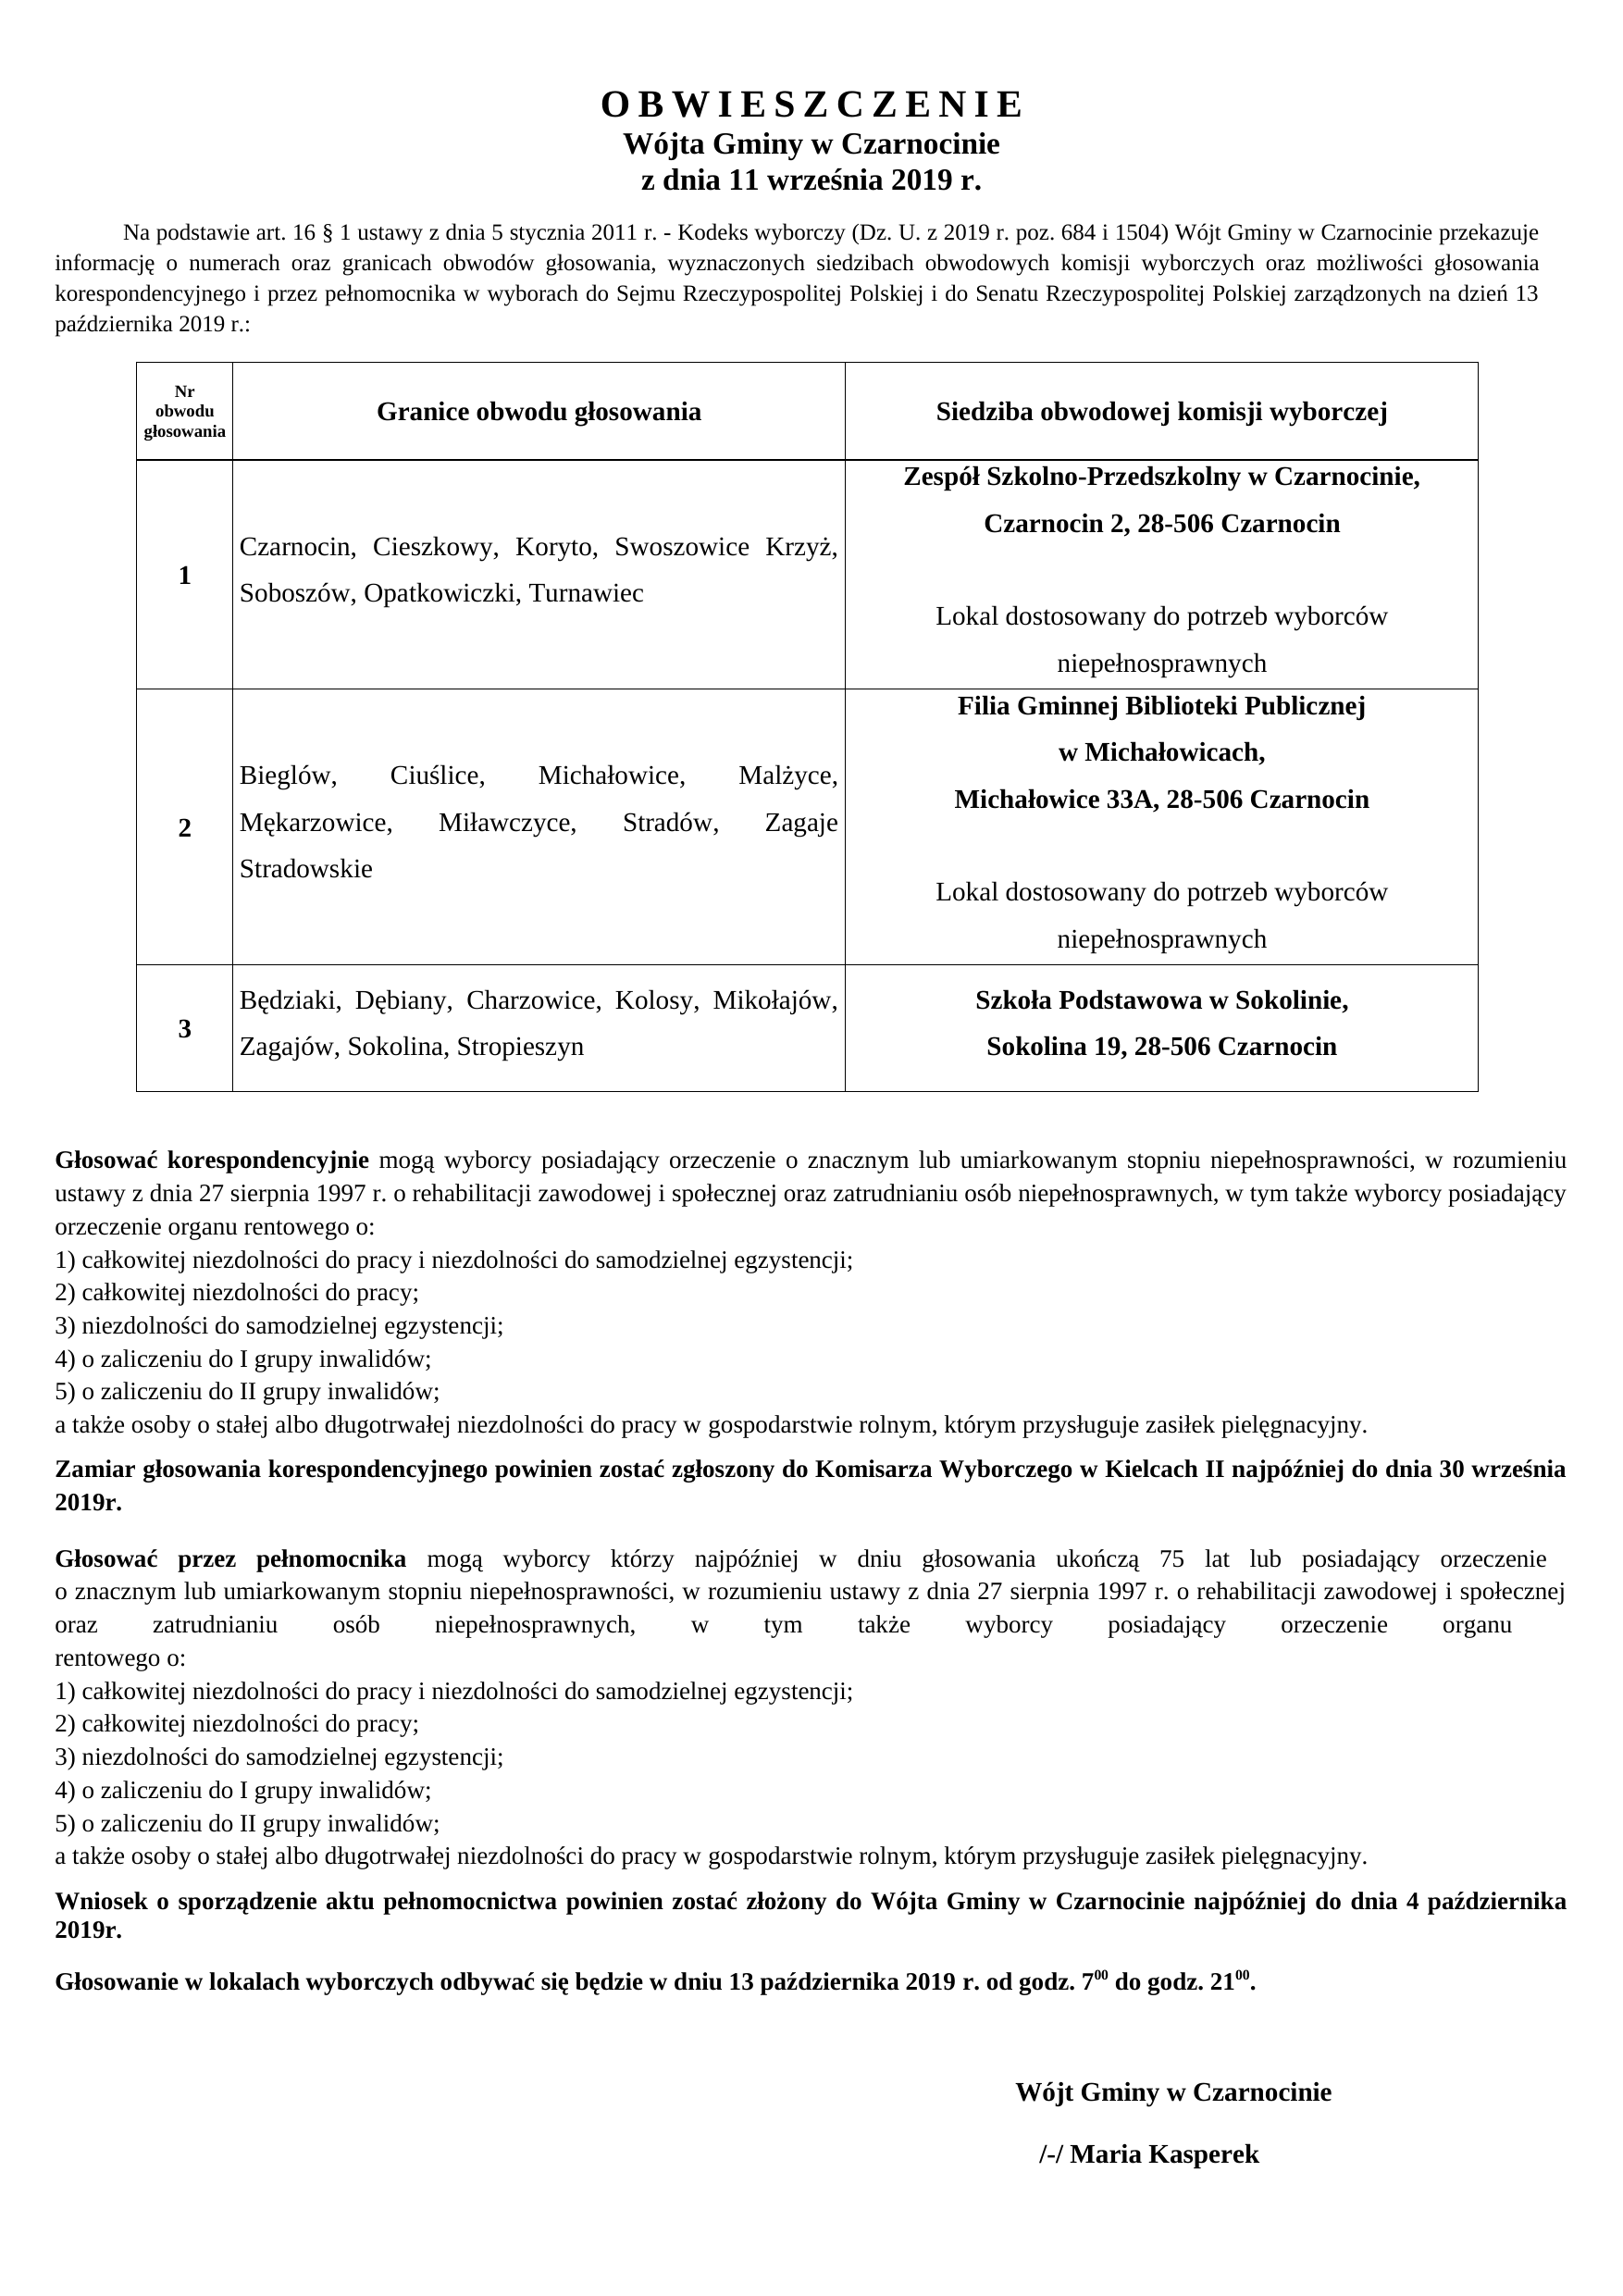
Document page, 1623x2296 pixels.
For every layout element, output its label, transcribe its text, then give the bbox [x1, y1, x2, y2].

text a także osoby о stałej albo długotrwałej niezdolności do pracy w gospodarstwie rolnym, którym przysługuje zasiłek pielęgnacyjny. [55, 1841, 1568, 1870]
text Głosować przez pełnomocnika mogą wyborcy którzy najpóźniej w dniu głosowania ukończą 75 lat lub posiadający orzeczenie o znacznym lub umiarkowanym stopniu niepełnosprawności, w rozumieniu ustawy z dnia 27 sierpnia 1997 r. o rehabilitacji zawodowej i społecznej oraz zatrudnianiu osób niepełnosprawnych, w tym także wyborcy posiadający orzeczenie organu rentowego o: [55, 1544, 1568, 1671]
table_header Nr obwodu głosowania [137, 363, 232, 459]
table_cell Czarnocin, Cieszkowy, Koryto, Swoszowice Krzyż, Soboszów, Opatkowiczki, Turnawiec [233, 461, 845, 689]
text Wniosek o sporządzenie aktu pełnomocnictwa powinien zostać złożony do Wójta Gminy w Czarnocinie najpóźniej do dnia 4 października 2019r. [55, 1886, 1568, 1943]
text Wójt Gminy w Czarnocinie [779, 2076, 1568, 2107]
table_cell 3 [137, 965, 232, 1091]
table_cell 2 [137, 689, 232, 964]
text 4) o zaliczeniu do I grupy inwalidów; [55, 1775, 1568, 1804]
text 2) całkowitej niezdolności do pracy; [55, 1709, 1568, 1738]
table_cell Szkoła Podstawowa w Sokolinie, Sokolina 19, 28-506 Czarnocin [846, 965, 1478, 1091]
text 4) o zaliczeniu do I grupy inwalidów; [55, 1344, 1568, 1372]
table_header Siedziba obwodowej komisji wyborczej [846, 363, 1478, 459]
table_header Granice obwodu głosowania [233, 363, 845, 459]
text Głosowanie w lokalach wyborczych odbywać się będzie w dniu 13 października 2019 r. od godz. 700 do godz. 2100. [55, 1967, 1568, 1995]
table_cell 1 [137, 461, 232, 689]
text z dnia 11 września 2019 r. [55, 161, 1568, 218]
text 1) całkowitej niezdolności do pracy i niezdolności do samodzielnej egzystencji; [55, 1244, 1568, 1273]
text a także osoby о stałej albo długotrwałej niezdolności do pracy w gospodarstwie rolnym, którym przysługuje zasiłek pielęgnacyjny. [55, 1409, 1568, 1438]
text 1) całkowitej niezdolności do pracy i niezdolności do samodzielnej egzystencji; [55, 1676, 1568, 1705]
text Wójta Gminy w Czarnocinie [55, 126, 1568, 161]
text 3) niezdolności do samodzielnej egzystencji; [55, 1310, 1568, 1339]
text Na podstawie art. 16 § 1 ustawy z dnia 5 stycznia 2011 r. - Kodeks wyborczy (Dz. U. z 2019 r. poz. 684 i 1504) Wójt Gminy w Czarnocinie przekazuje informację o numerach oraz granicach obwodów głosowania, wyznaczonych siedzibach obwodowych komisji wyborczych oraz możliwości głosowania korespondencyjnego i przez pełnomocnika w wyborach do Sejmu Rzeczypospolitej Polskiej i do Senatu Rzeczypospolitej Polskiej zarządzonych na dzień 13 października 2019 r.: [55, 218, 1541, 337]
text 2) całkowitej niezdolności do pracy; [55, 1277, 1568, 1306]
text Głosować korespondencyjnie mogą wyborcy posiadający orzeczenie o znacznym lub umiarkowanym stopniu niepełnosprawności, w rozumieniu ustawy z dnia 27 sierpnia 1997 r. o rehabilitacji zawodowej i społecznej oraz zatrudnianiu osób niepełnosprawnych, w tym także wyborcy posiadający orzeczenie organu rentowego o: [55, 1145, 1568, 1240]
text /-/ Maria Kasperek [711, 2139, 1541, 2169]
text OBWIESZCZENIE [55, 81, 1568, 126]
table_cell Zespół Szkolno-Przedszkolny w Czarnocinie, Czarnocin 2, 28-506 Czarnocin Lokal dostosowany do potrzeb wyborców niepełnosprawnych [846, 461, 1478, 689]
table_cell Będziaki, Dębiany, Charzowice, Kolosy, Mikołajów, Zagajów, Sokolina, Stropieszyn [233, 965, 845, 1091]
text 5) o zaliczeniu do II grupy inwalidów; [55, 1376, 1568, 1406]
text 3) niezdolności do samodzielnej egzystencji; [55, 1742, 1568, 1770]
text 5) o zaliczeniu do II grupy inwalidów; [55, 1808, 1568, 1837]
table_cell Bieglów, Ciuślice, Michałowice, Malżyce, Mękarzowice, Miławczyce, Stradów, Zagaje Stradowskie [233, 689, 845, 964]
table_cell Filia Gminnej Biblioteki Publicznej w Michałowicach, Michałowice 33A, 28-506 Czarnocin Lokal dostosowany do potrzeb wyborców niepełnosprawnych [846, 689, 1478, 964]
text Zamiar głosowania korespondencyjnego powinien zostać zgłoszony do Komisarza Wyborczego w Kielcach II najpóźniej do dnia 30 września 2019r. [55, 1454, 1568, 1516]
